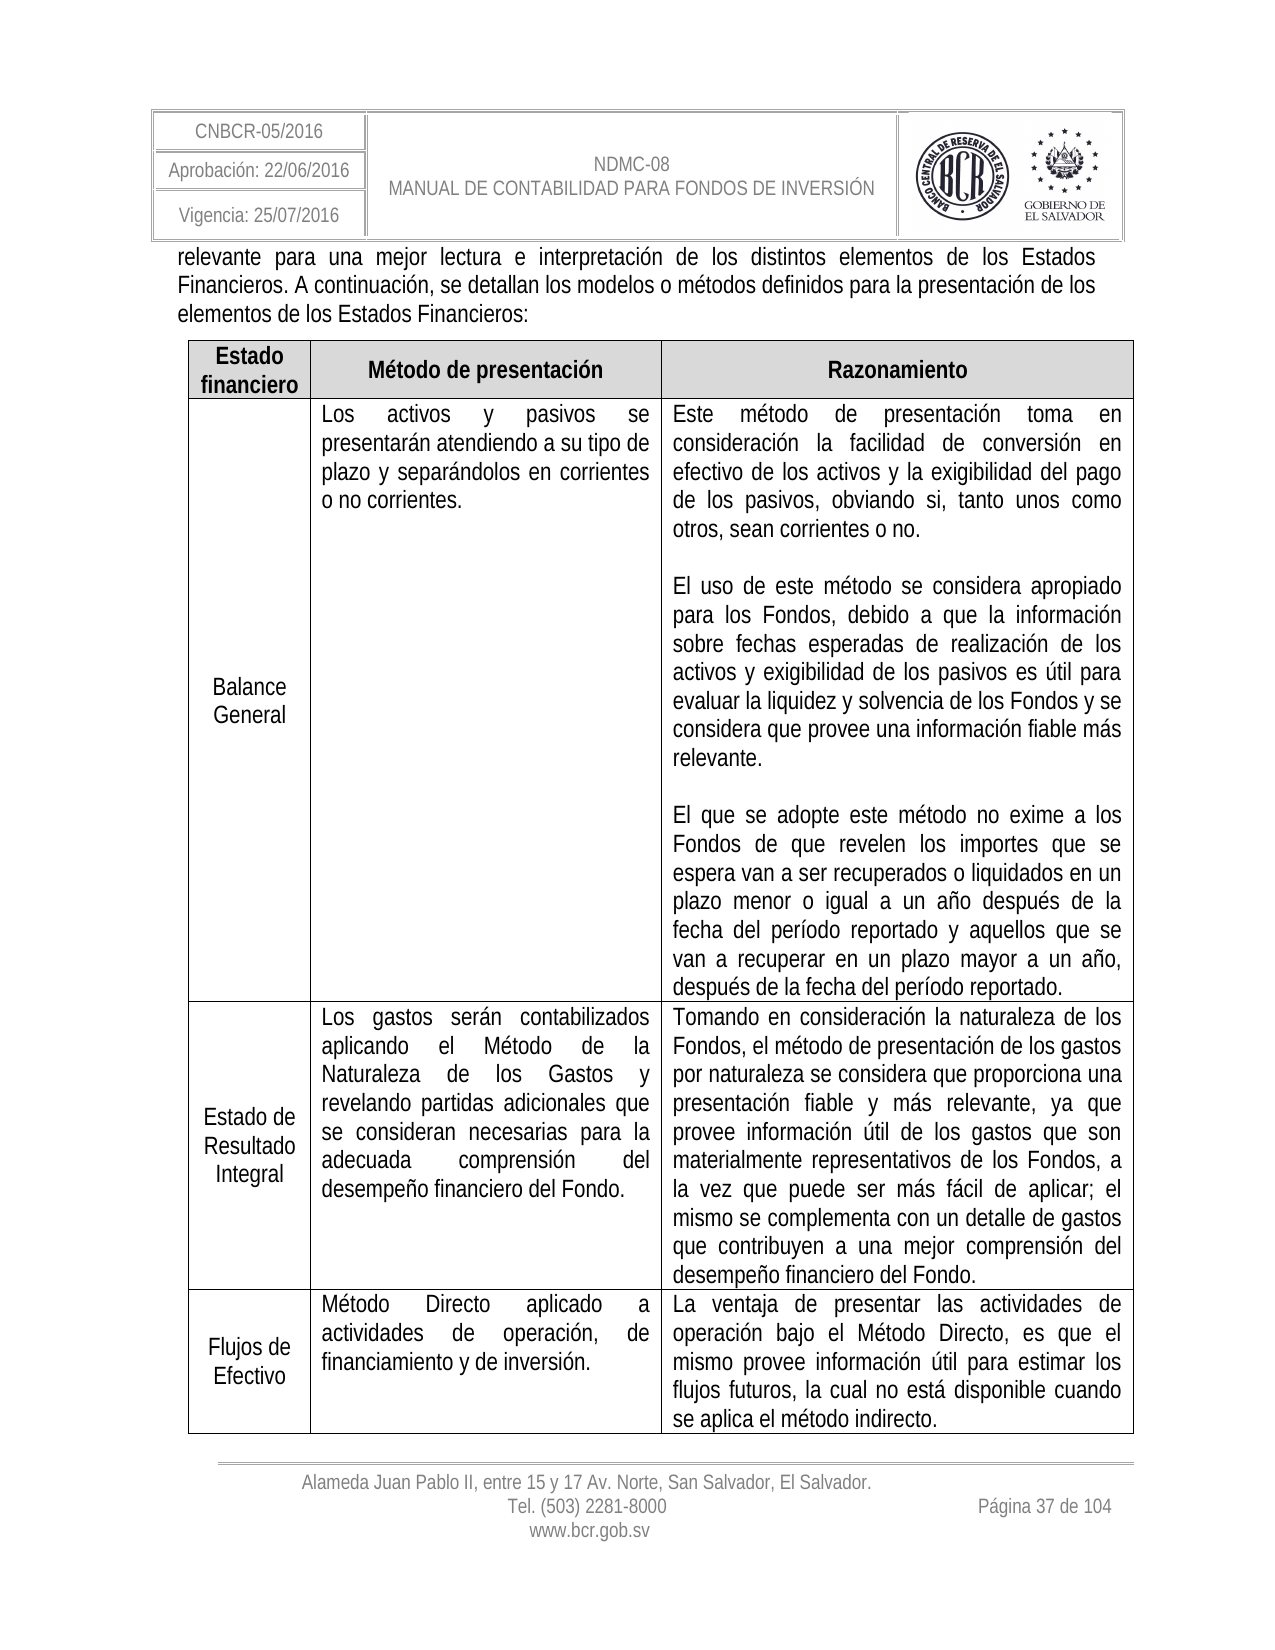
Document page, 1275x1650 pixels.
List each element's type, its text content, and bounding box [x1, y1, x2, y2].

table_header Razonamiento [662, 341, 1133, 398]
table_header Método de presentación [311, 341, 661, 398]
table_header Estado financiero [189, 341, 310, 398]
table_cell Tomando en consideración la naturaleza de los Fondos, el método de presentación de los gastos por naturaleza se considera que proporciona una presentación fiable y más relevante, ya que provee información útil de los gastos que son materialmente representativos de los Fondos, a la vez que puede ser más fácil de aplicar; el mismo se complementa con un detalle de gastos que contribuyen a una mejor comprensión del desempeño financiero del Fondo. [662, 1002, 1133, 1288]
table_cell Este método de presentación toma en consideración la facilidad de conversión en efectivo de los activos y la exigibilidad del pago de los pasivos, obviando si, tanto unos como otros, sean corrientes o no. El uso de este método se considera apropiado para los Fondos, debido a que la información sobre fechas esperadas de realización de los activos y exigibilidad de los pasivos es útil para evaluar la liquidez y solvencia de los Fondos y se considera que provee una información fiable más relevante. El que se adopte este método no exime a los Fondos de que revelen los importes que se espera van a ser recuperados o liquidados en un plazo menor o igual a un año después de la fecha del período reportado y aquellos que se van a recuperar en un plazo mayor a un año, después de la fecha del período reportado. [662, 399, 1133, 1001]
table_cell Estado de Resultado Integral [189, 1002, 310, 1288]
picture [908, 112, 1112, 239]
table_cell Los gastos serán contabilizados aplicando el Método de la Naturaleza de los Gastos y revelando partidas adicionales que se consideran necesarias para la adecuada comprensión del desempeño financiero del Fondo. [311, 1002, 661, 1288]
table_cell La ventaja de presentar las actividades de operación bajo el Método Directo, es que el mismo provee información útil para estimar los flujos futuros, la cual no está disponible cuando se aplica el método indirecto. [662, 1290, 1133, 1433]
table_cell Balance General [189, 399, 310, 1001]
table_cell Flujos de Efectivo [189, 1290, 310, 1433]
table_cell Método Directo aplicado a actividades de operación, de financiamiento y de inversión. [311, 1290, 661, 1433]
table_cell Los activos y pasivos se presentarán atendiendo a su tipo de plazo y separándolos en corrientes o no corrientes. [311, 399, 661, 1001]
